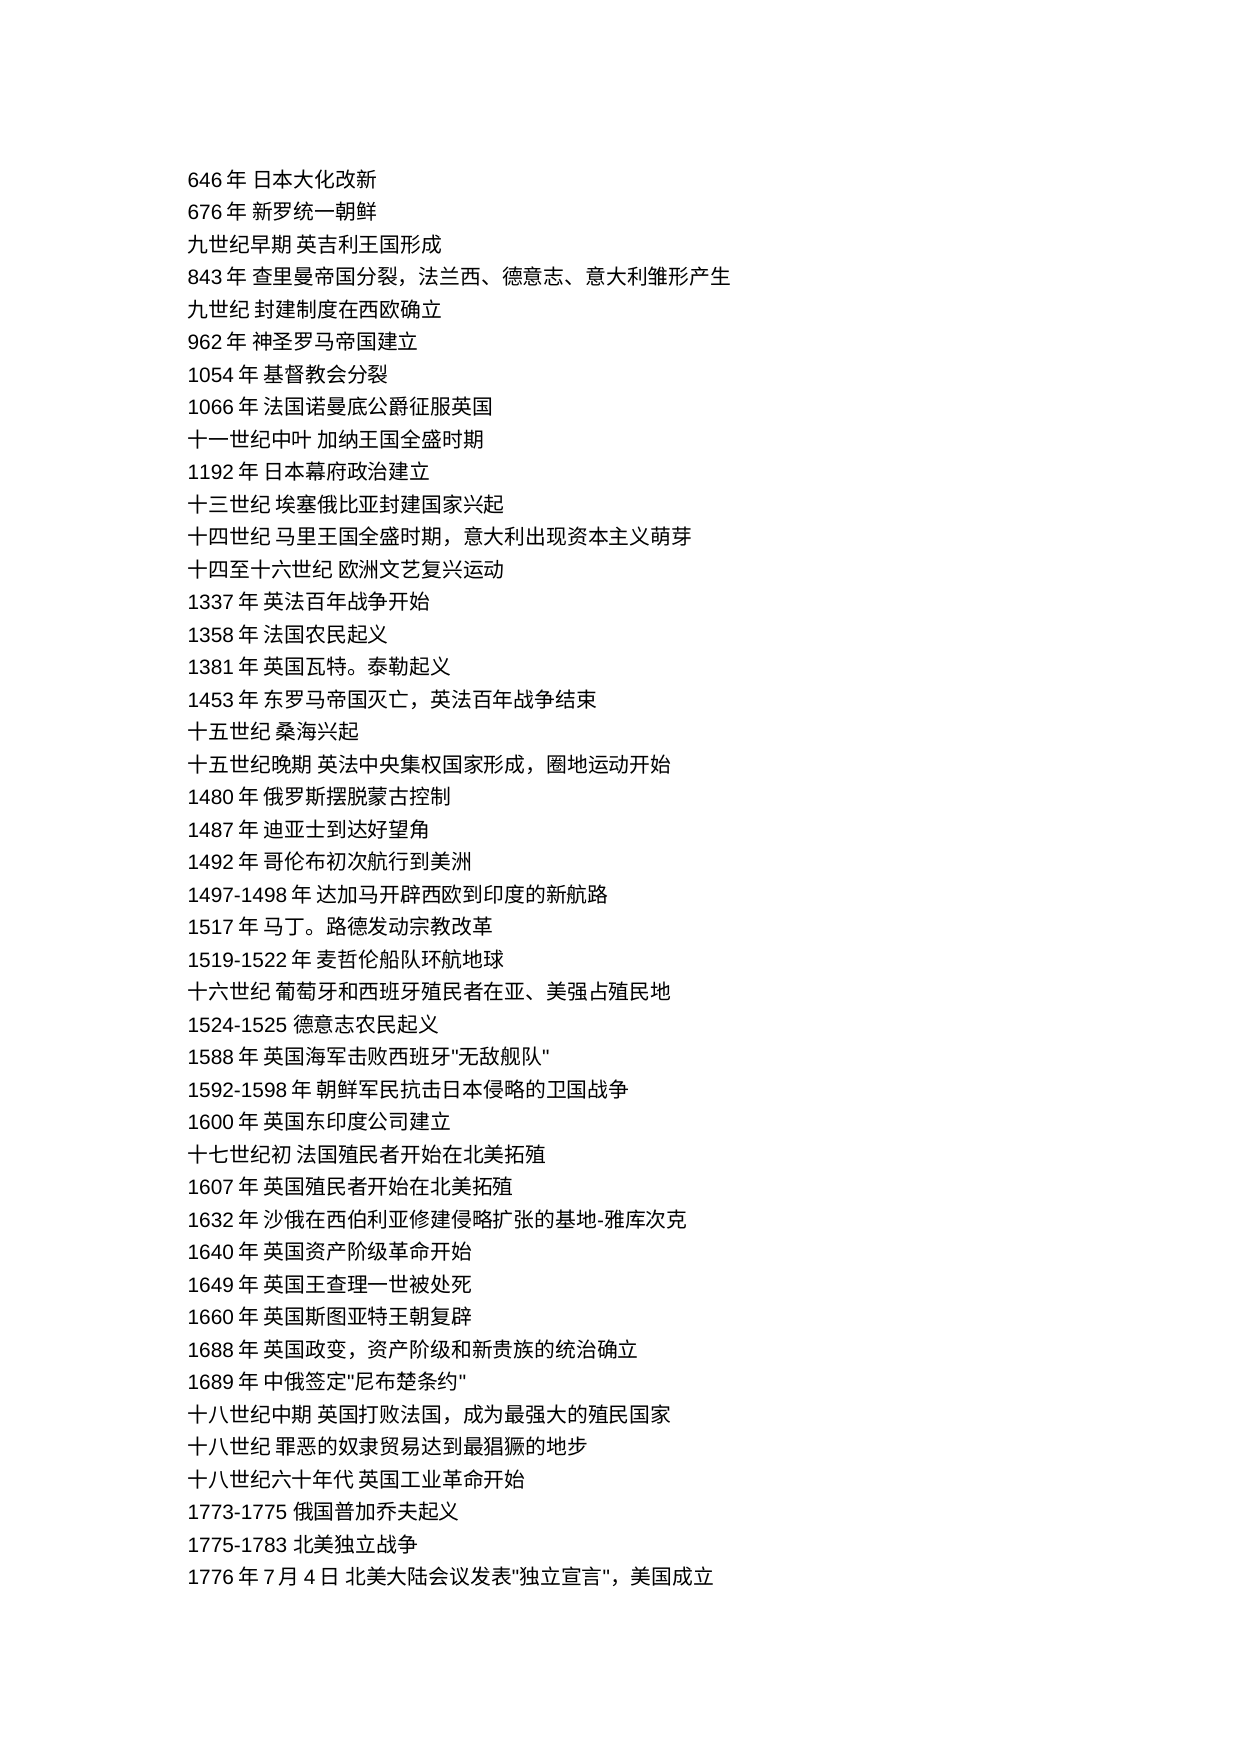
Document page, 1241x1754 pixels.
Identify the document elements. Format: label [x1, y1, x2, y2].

text [187, 162, 1053, 1592]
